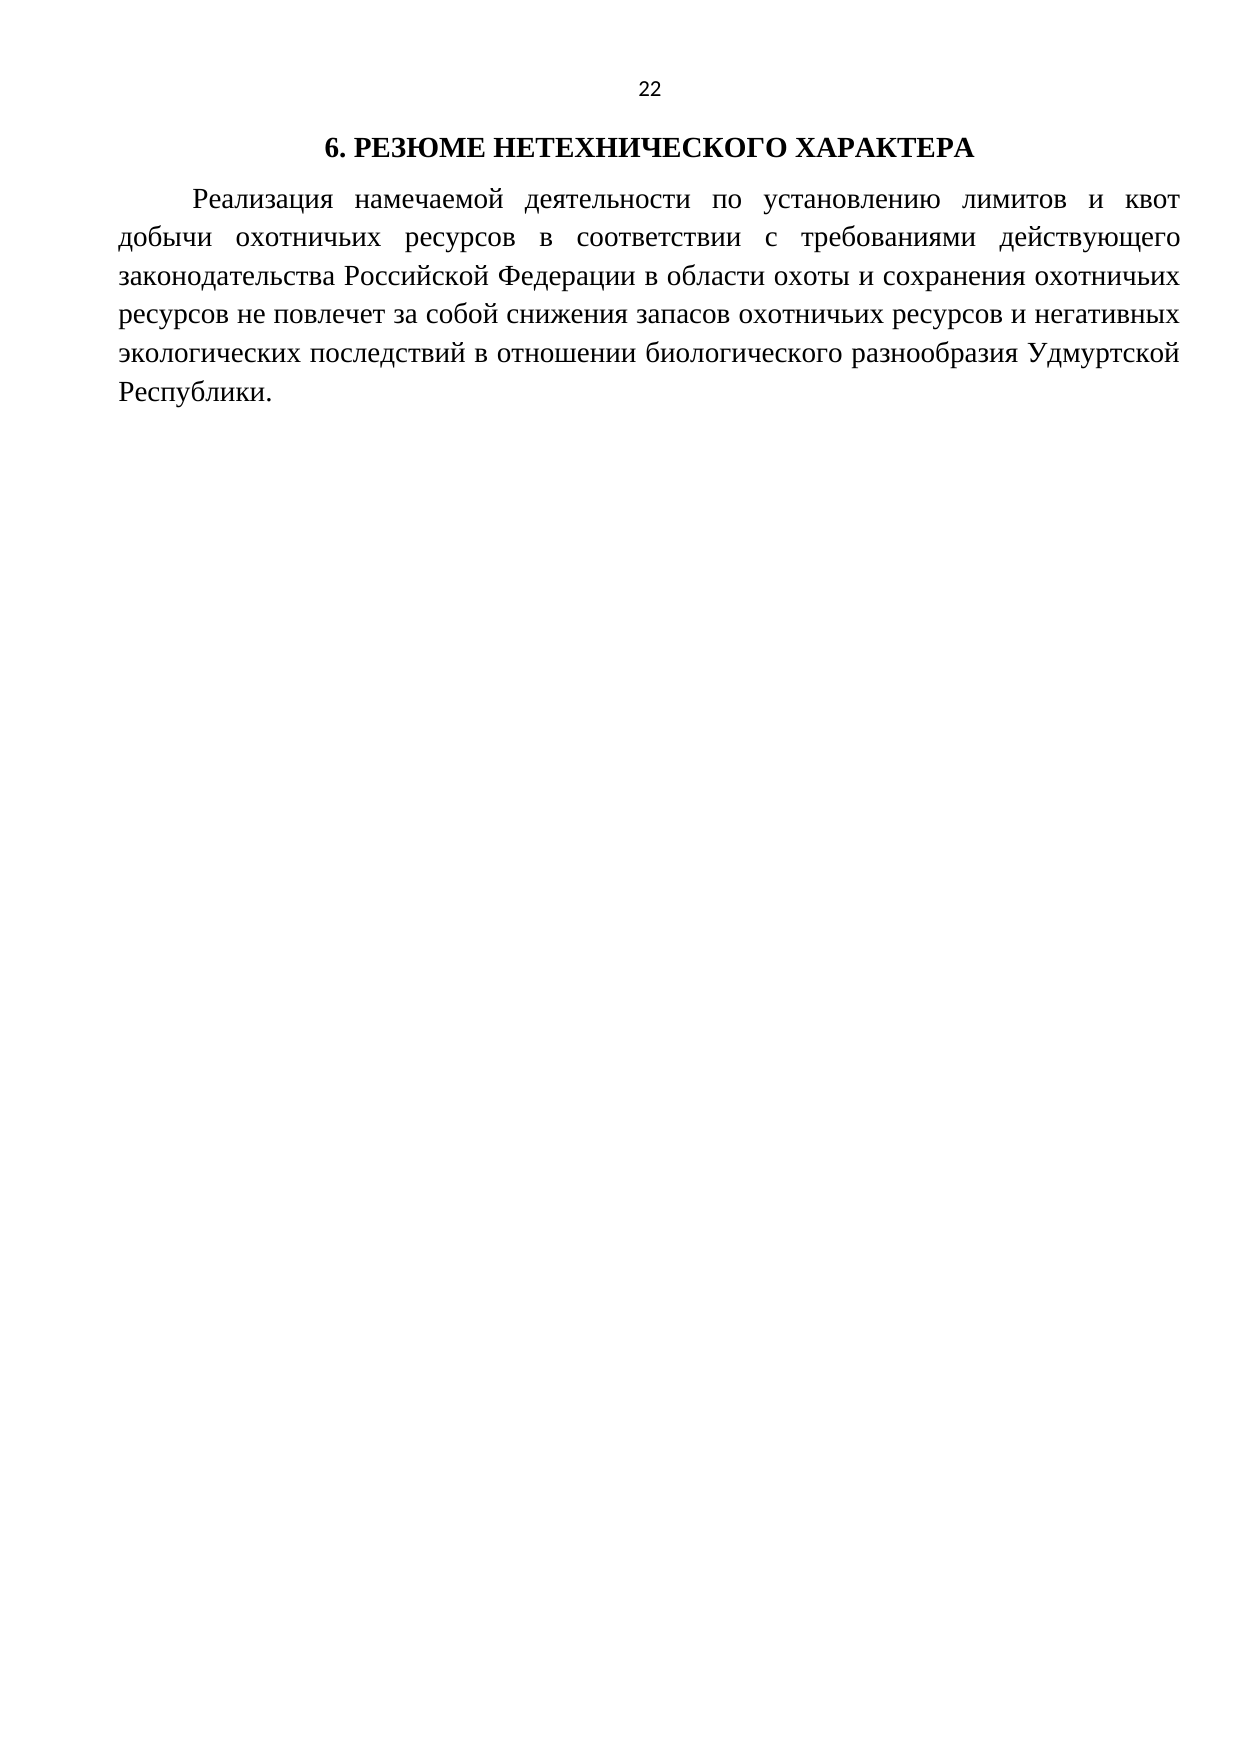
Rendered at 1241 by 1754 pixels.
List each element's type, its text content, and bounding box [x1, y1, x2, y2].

text Реализация намечаемой деятельности по установлению лимитов и квот добычи охотничьих ресурсов в соответствии с требованиями действующего законодательства Российской Федерации в области охоты и сохранения охотничьих ресурсов не повлечет за собой снижения запасов охотничьих ресурсов и негативных экологических последствий в отношении биологического разнообразия Удмуртской Республики. [118, 181, 1181, 407]
text 6. РЕЗЮМЕ НЕТЕХНИЧЕСКОГО ХАРАКТЕРА [118, 130, 1181, 163]
